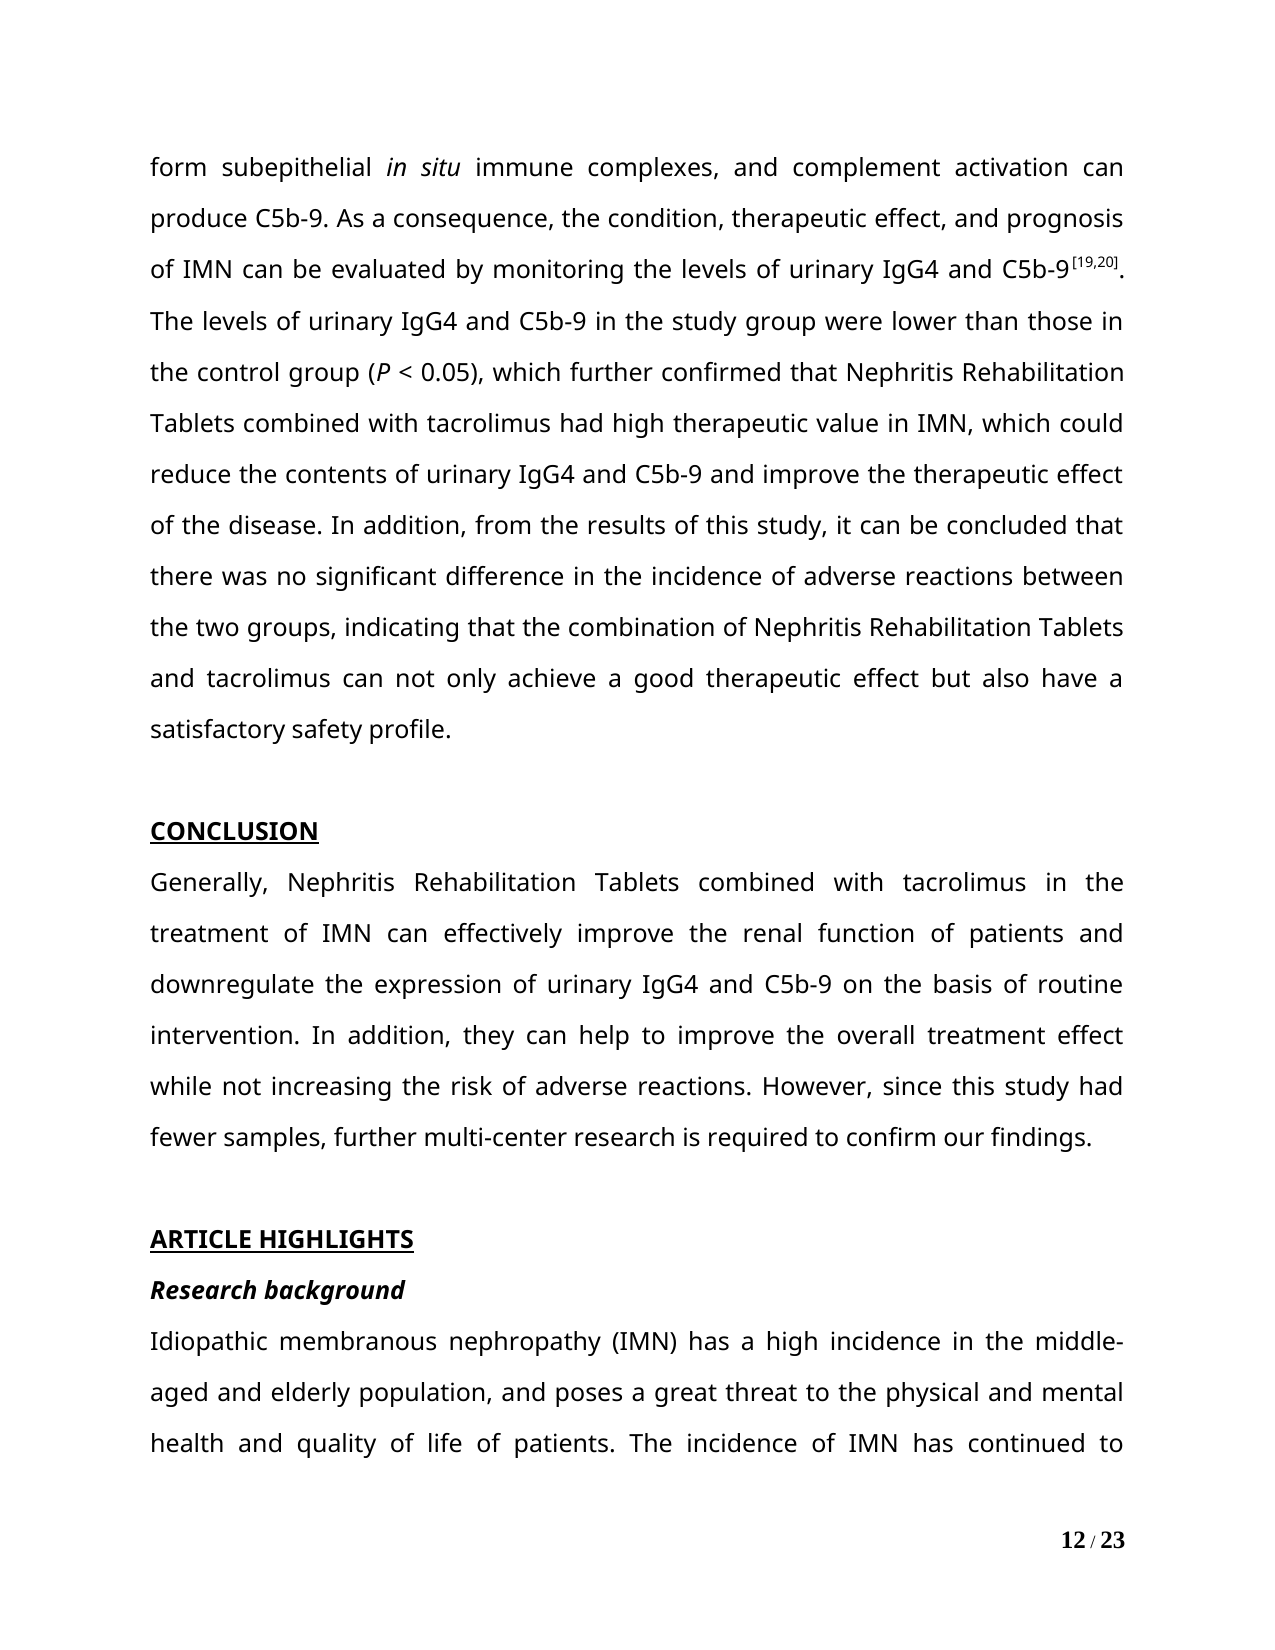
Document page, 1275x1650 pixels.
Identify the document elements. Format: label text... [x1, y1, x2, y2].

text CONCLUSION [150, 813, 1125, 848]
text ARTICLE HIGHLIGHTS [150, 1222, 1125, 1256]
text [150, 1324, 1125, 1460]
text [150, 150, 1125, 746]
text Research background [150, 1273, 1125, 1307]
text Generally, Nephritis Rehabilitation Tablets combined with tacrolimus in the treatment of IMN can effectively improve the renal function of patients and downregulate the expression of urinary IgG4 and C5b-9 on the basis of routine intervention. In addition, they can help to improve the overall treatment effect while not increasing the risk of adverse reactions. However, since this study had fewer samples, further multi-center research is required to confirm our findings. [150, 864, 1125, 1154]
